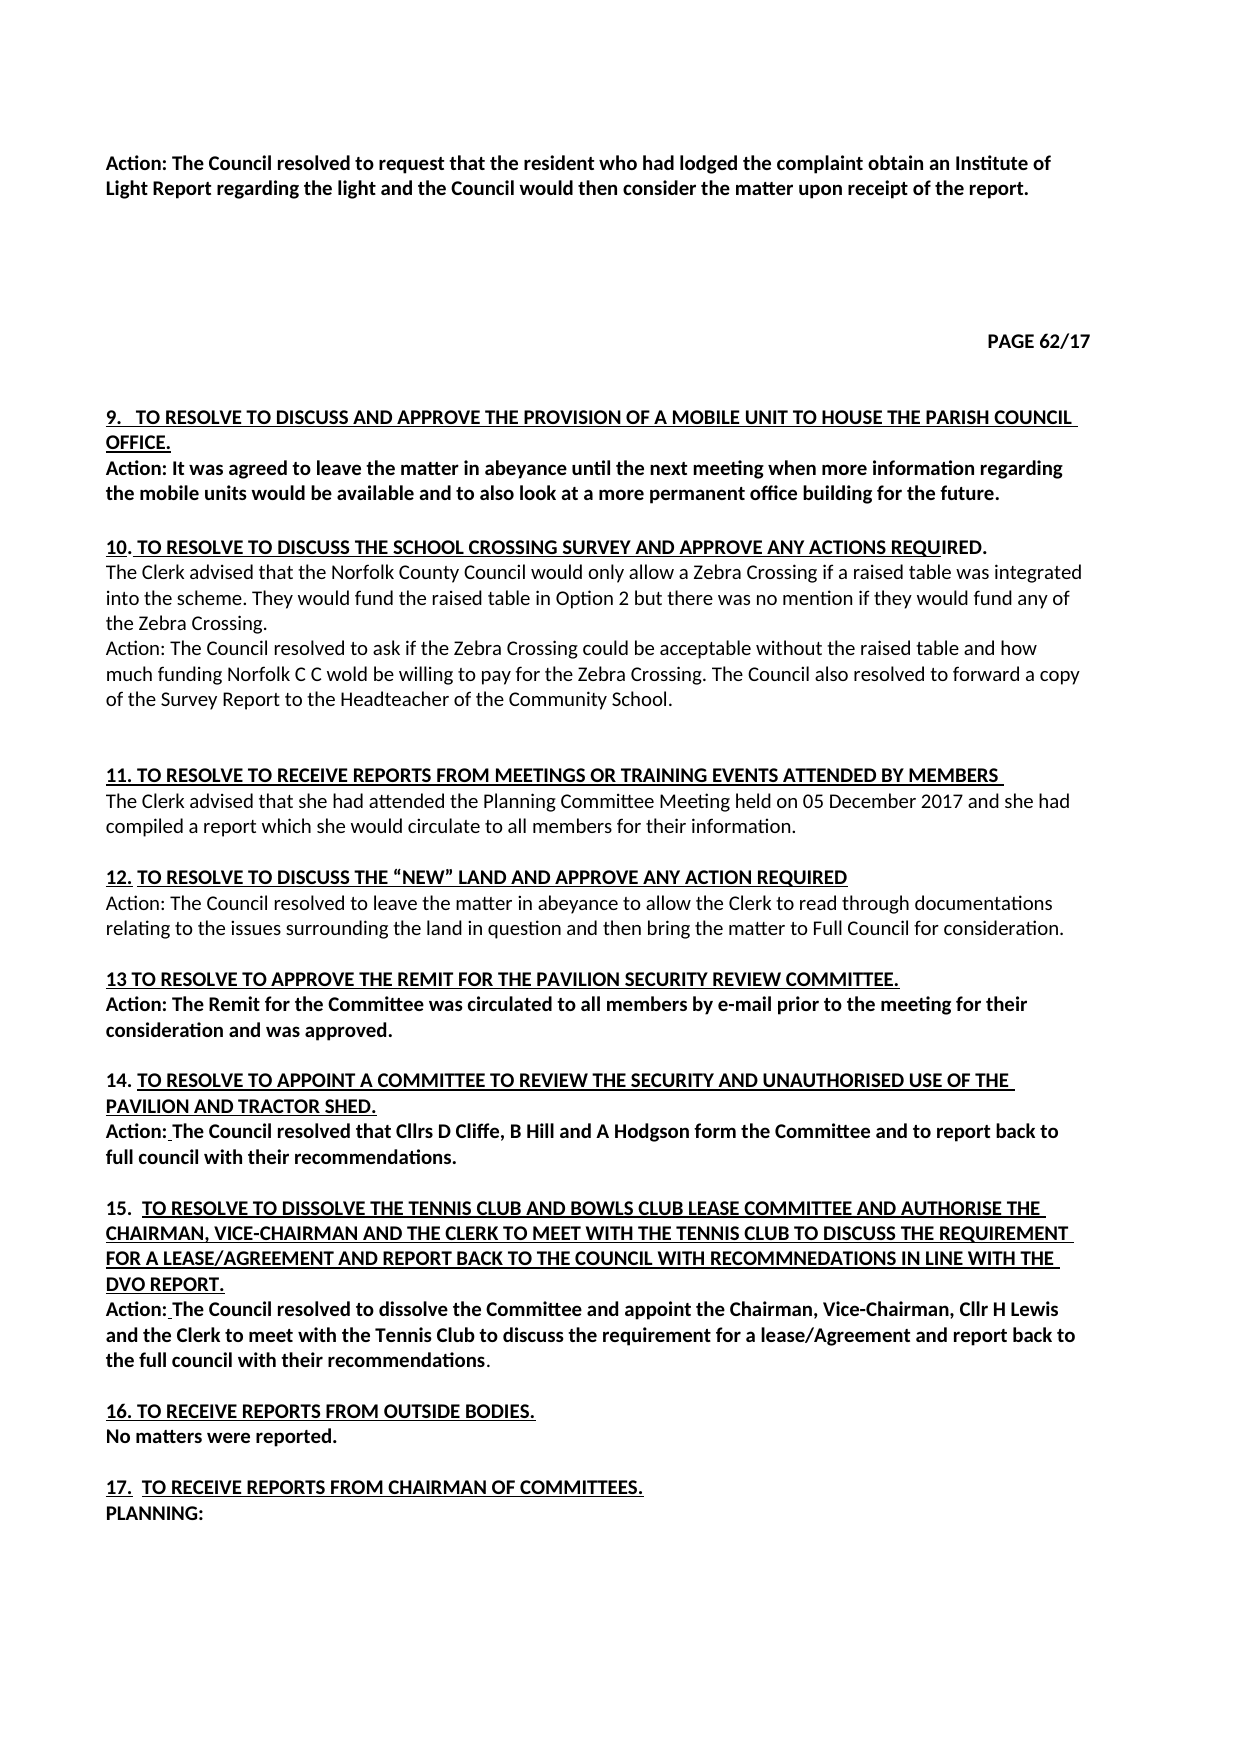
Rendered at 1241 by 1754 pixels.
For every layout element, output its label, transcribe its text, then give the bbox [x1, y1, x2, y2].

text 9. TO RESOLVE TO DISCUSS AND APPROVE THE PROVISION OF A MOBILE UNIT TO HOUSE THE PARISH COUNCIL OFFICE. [106, 404, 1090, 455]
text 13 TO RESOLVE TO APPROVE THE REMIT FOR THE PAVILION SECURITY REVIEW COMMITTEE. [106, 966, 1090, 991]
text 17. TO RECEIVE REPORTS FROM CHAIRMAN OF COMMITTEES. [106, 1474, 1090, 1500]
text Action: It was agreed to leave the matter in abeyance until the next meeting when more information regarding the mobile units would be available and to also look at a more permanent office building for the future. [106, 455, 1090, 506]
text Action: The Council resolved to leave the matter in abeyance to allow the Clerk to read through documentations relating to the issues surrounding the land in question and then bring the matter to Full Council for consideration. [106, 890, 1090, 941]
text Action: The Council resolved to dissolve the Committee and appoint the Chairman, Vice-Chairman, Cllr H Lewis and the Clerk to meet with the Tennis Club to discuss the requirement for a lease/Agreement and report back to the full council with their recommendations. [106, 1296, 1090, 1373]
text Action: The Council resolved to ask if the Zebra Crossing could be acceptable without the raised table and how much funding Norfolk C C wold be willing to pay for the Zebra Crossing. The Council also resolved to forward a copy of the Survey Report to the Headteacher of the Community School. [106, 636, 1090, 712]
text 15. TO RESOLVE TO DISSOLVE THE TENNIS CLUB AND BOWLS CLUB LEASE COMMITTEE AND AUTHORISE THE CHAIRMAN, VICE-CHAIRMAN AND THE CLERK TO MEET WITH THE TENNIS CLUB TO DISCUSS THE REQUIREMENT FOR A LEASE/AGREEMENT AND REPORT BACK TO THE COUNCIL WITH RECOMMNEDATIONS IN LINE WITH THE DVO REPORT. [106, 1195, 1090, 1296]
text PLANNING: [106, 1500, 1090, 1525]
text PAGE 62/17 [106, 328, 1090, 353]
text The Clerk advised that she had attended the Planning Committee Meeting held on 05 December 2017 and she had compiled a report which she would circulate to all members for their information. [106, 788, 1090, 839]
text No matters were reported. [106, 1423, 1090, 1449]
text 10. TO RESOLVE TO DISCUSS THE SCHOOL CROSSING SURVEY AND APPROVE ANY ACTIONS REQUIRED. [106, 534, 1090, 559]
text 12. TO RESOLVE TO DISCUSS THE “NEW” LAND AND APPROVE ANY ACTION REQUIRED [106, 864, 1090, 890]
text Action: The Council resolved to request that the resident who had lodged the complaint obtain an Institute of Light Report regarding the light and the Council would then consider the matter upon receipt of the report. [106, 150, 1090, 201]
text 11. TO RESOLVE TO RECEIVE REPORTS FROM MEETINGS OR TRAINING EVENTS ATTENDED BY MEMBERS [106, 763, 1090, 788]
text Action: The Council resolved that Cllrs D Cliffe, B Hill and A Hodgson form the Committee and to report back to full council with their recommendations. [106, 1118, 1090, 1169]
text 14. TO RESOLVE TO APPOINT A COMMITTEE TO REVIEW THE SECURITY AND UNAUTHORISED USE OF THE PAVILION AND TRACTOR SHED. [106, 1068, 1090, 1118]
text The Clerk advised that the Norfolk County Council would only allow a Zebra Crossing if a raised table was integrated into the scheme. They would fund the raised table in Option 2 but there was no mention if they would fund any of the Zebra Crossing. [106, 559, 1090, 636]
text 16. TO RECEIVE REPORTS FROM OUTSIDE BODIES. [106, 1398, 1090, 1423]
text Action: The Remit for the Committee was circulated to all members by e-mail prior to the meeting for their consideration and was approved. [106, 991, 1090, 1042]
